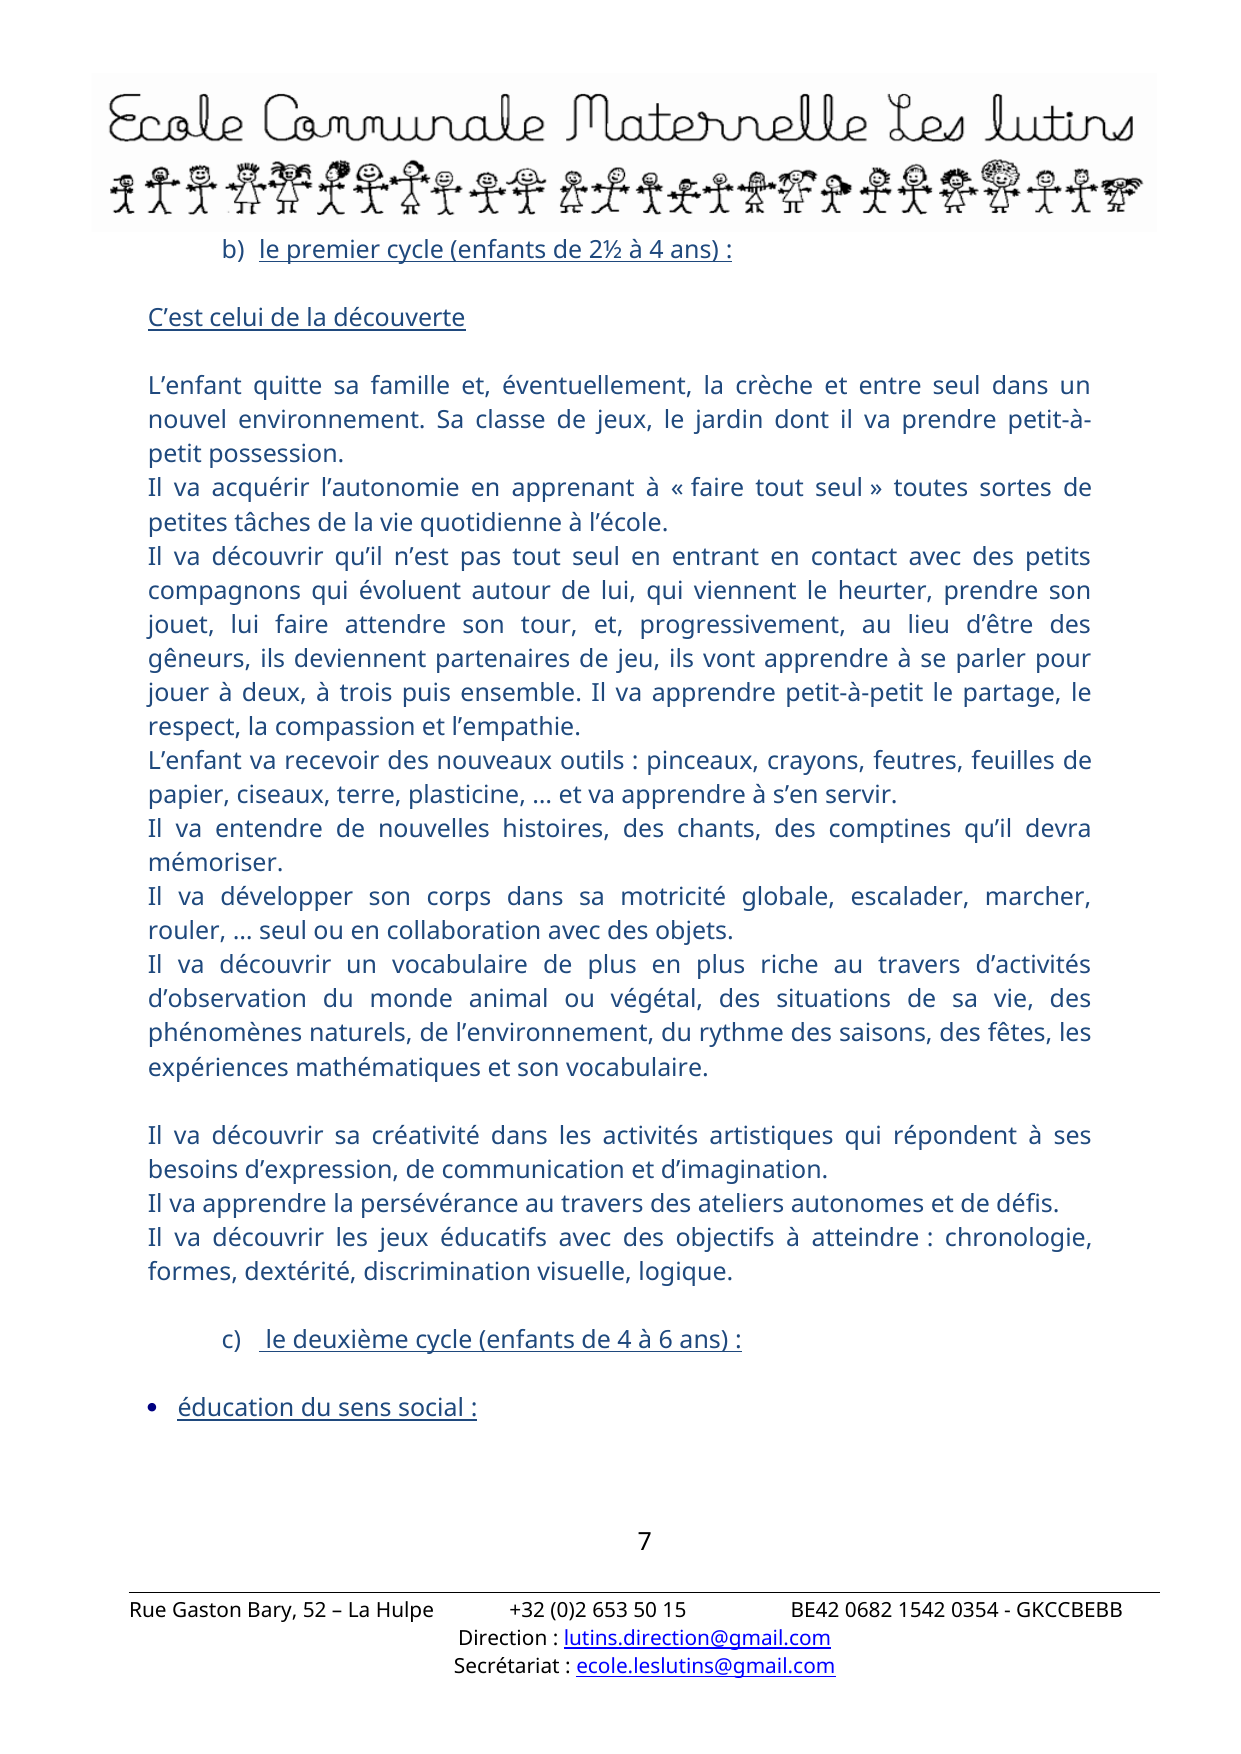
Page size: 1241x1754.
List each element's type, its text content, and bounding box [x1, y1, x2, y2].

text Il va découvrir sa créativité dans les activités artistiques qui répondent à ses besoins d’expression, de communication et d’imagination. [148, 1117, 1093, 1185]
text Il va acquérir l’autonomie en apprenant à « faire tout seul » toutes sortes de petites tâches de la vie quotidienne à l’école. [148, 470, 1093, 538]
text L’enfant quitte sa famille et, éventuellement, la crèche et entre seul dans un nouvel environnement. Sa classe de jeux, le jardin dont il va prendre petit-à-petit possession. [148, 368, 1093, 470]
text Il va entendre de nouvelles histoires, des chants, des comptines qu’il devra mémoriser. [148, 811, 1093, 879]
text Il va découvrir un vocabulaire de plus en plus riche au travers d’activités d’observation du monde animal ou végétal, des situations de sa vie, des phénomènes naturels, de l’environnement, du rythme des saisons, des fêtes, les expériences mathématiques et son vocabulaire. [148, 947, 1093, 1083]
text Il va développer son corps dans sa motricité globale, escalader, marcher, rouler, … seul ou en collaboration avec des objets. [148, 879, 1093, 947]
picture [91, 73, 1157, 232]
text Il va apprendre la persévérance au travers des ateliers autonomes et de défis. [148, 1185, 1093, 1219]
text Il va découvrir les jeux éducatifs avec des objectifs à atteindre : chronologie, formes, dextérité, discrimination visuelle, logique. [148, 1219, 1093, 1288]
list le premier cycle (enfants de 2½ à 4 ans) : [221, 232, 1093, 266]
list le deuxième cycle (enfants de 4 à 6 ans) : [221, 1322, 1093, 1356]
text Il va découvrir qu’il n’est pas tout seul en entrant en contact avec des petits compagnons qui évoluent autour de lui, qui viennent le heurter, prendre son jouet, lui faire attendre son tour, et, progressivement, au lieu d’être des gêneurs, ils deviennent partenaires de jeu, ils vont apprendre à se parler pour jouer à deux, à trois puis ensemble. Il va apprendre petit-à-petit le partage, le respect, la compassion et l’empathie. [148, 538, 1093, 743]
text L’enfant va recevoir des nouveaux outils : pinceaux, crayons, feutres, feuilles de papier, ciseaux, terre, plasticine, … et va apprendre à s’en servir. [148, 743, 1093, 811]
subtitle C’est celui de la découverte [148, 300, 1093, 334]
list éducation du sens social : [148, 1390, 1093, 1424]
